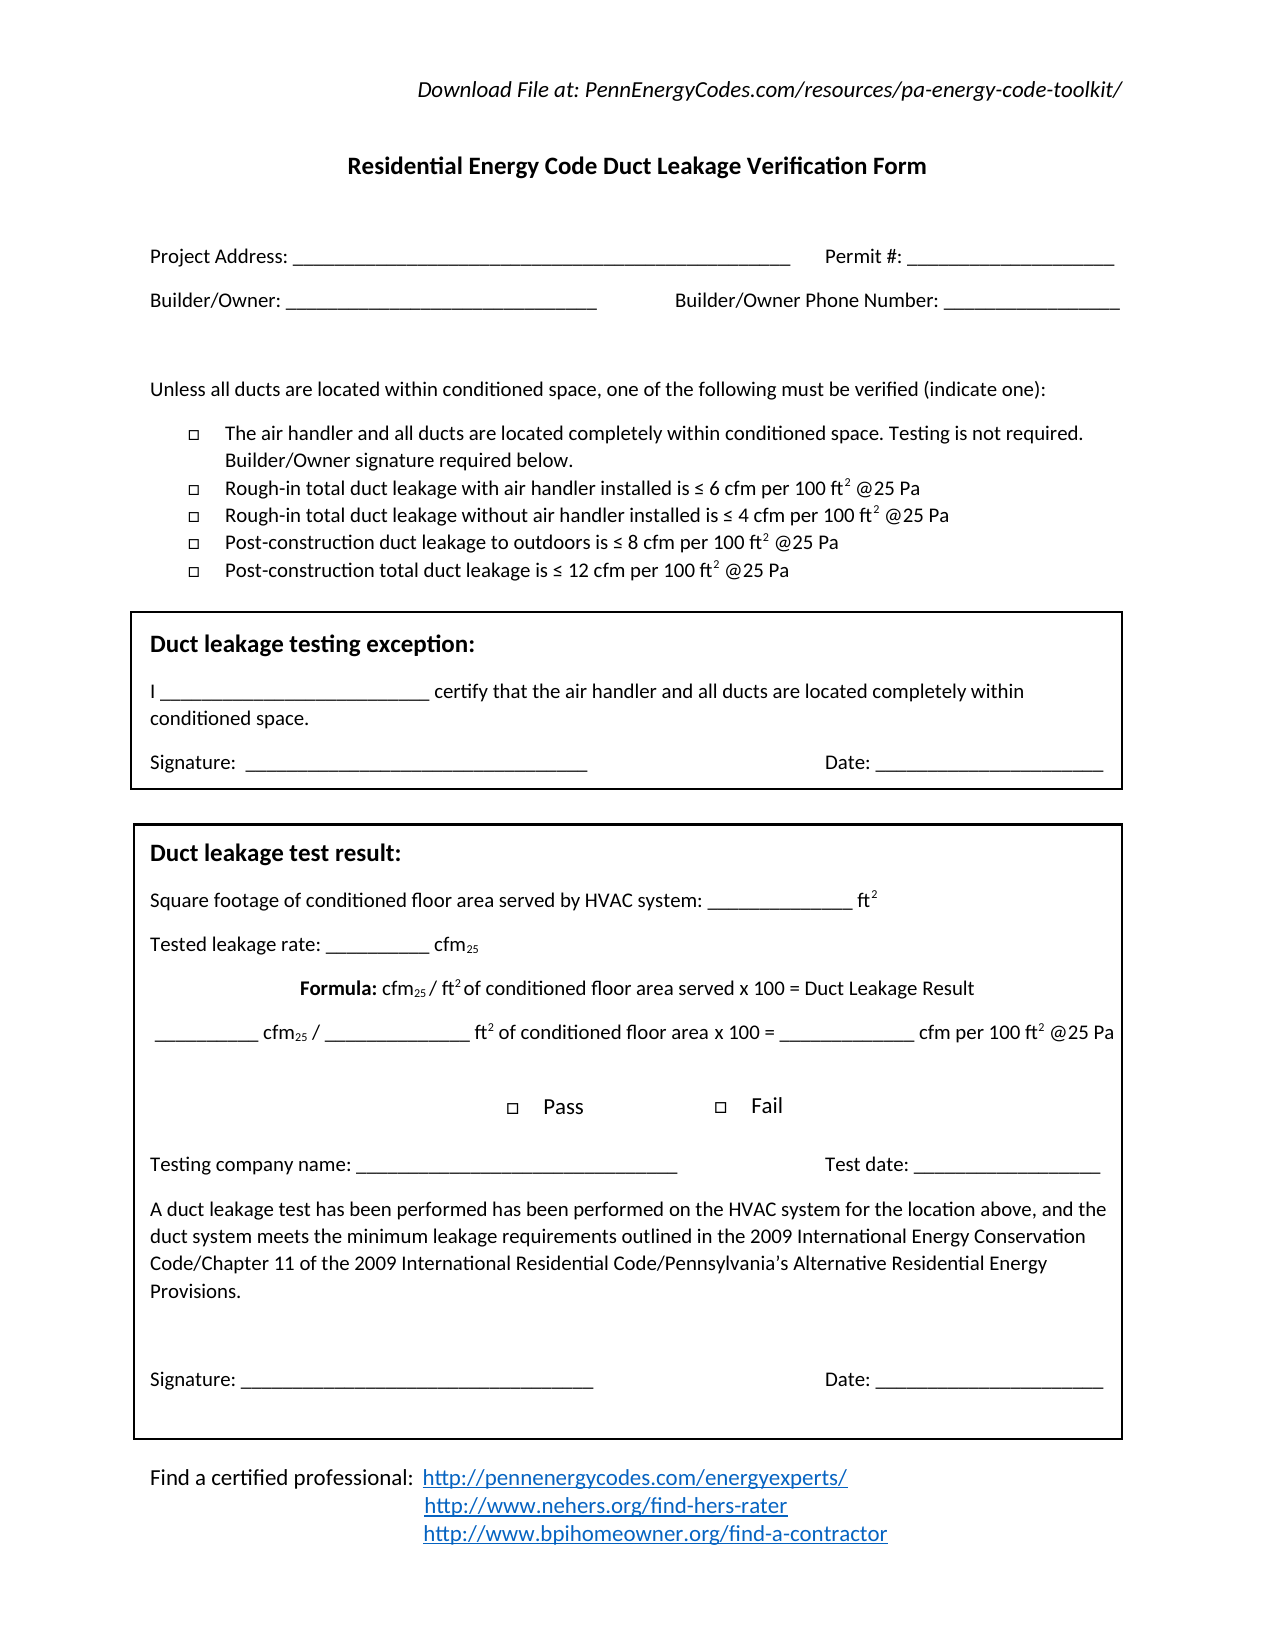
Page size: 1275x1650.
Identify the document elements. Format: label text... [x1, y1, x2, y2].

list Rough-in total duct leakage with air handler installed is ≤ 6 cfm per 100 ft2 @25 Pa [187, 475, 1125, 500]
text Testing company name: _______________________________ Test date: __________________ [150, 1152, 1121, 1177]
text __________ cfm25 / ______________ ft2 of conditioned floor area x 100 = _____________ cfm per 100 ft2 @25 Pa [150, 1019, 1121, 1045]
list Post-construction total duct leakage is ≤ 12 cfm per 100 ft2 @25 Pa [187, 557, 1125, 582]
list Rough-in total duct leakage without air handler installed is ≤ 4 cfm per 100 ft2 @25 Pa [187, 502, 1125, 527]
text Formula: cfm25 / ft2 of conditioned floor area served x 100 = Duct Leakage Result [150, 975, 1121, 1001]
text Project Address: ________________________________________________ Permit #: ____________________ [150, 244, 1125, 269]
list Post-construction duct leakage to outdoors is ≤ 8 cfm per 100 ft2 @25 Pa [187, 529, 1125, 555]
text Signature: _________________________________ Date: ______________________ [150, 749, 1121, 775]
text Unless all ducts are located within conditioned space, one of the following must be verified (indicate one): [150, 376, 1125, 401]
text Square footage of conditioned floor area served by HVAC system: ______________ ft2 [150, 887, 1121, 912]
text Signature: __________________________________ Date: ______________________ [150, 1366, 1121, 1391]
text Tested leakage rate: __________ cfm25 [150, 931, 1121, 957]
text I __________________________ certify that the air handler and all ducts are located completely within conditioned space. [150, 678, 1121, 731]
text Duct leakage testing exception: [150, 628, 1121, 659]
list The air handler and all ducts are located completely within conditioned space. Testing is not required. Builder/Owner signature required below. [187, 420, 1125, 473]
text Duct leakage test result: [150, 837, 1121, 868]
text A duct leakage test has been performed has been performed on the HVAC system for the location above, and the duct system meets the minimum leakage requirements outlined in the 2009 International Energy Conservation Code/Chapter 11 of the 2009 International Residential Code/Pennsylvania’s Alternative Residential Energy Provisions. [150, 1196, 1121, 1303]
text Builder/Owner: ______________________________ Builder/Owner Phone Number: _________________ [150, 288, 1125, 313]
text Residential Energy Code Duct Leakage Verification Form [150, 150, 1125, 181]
